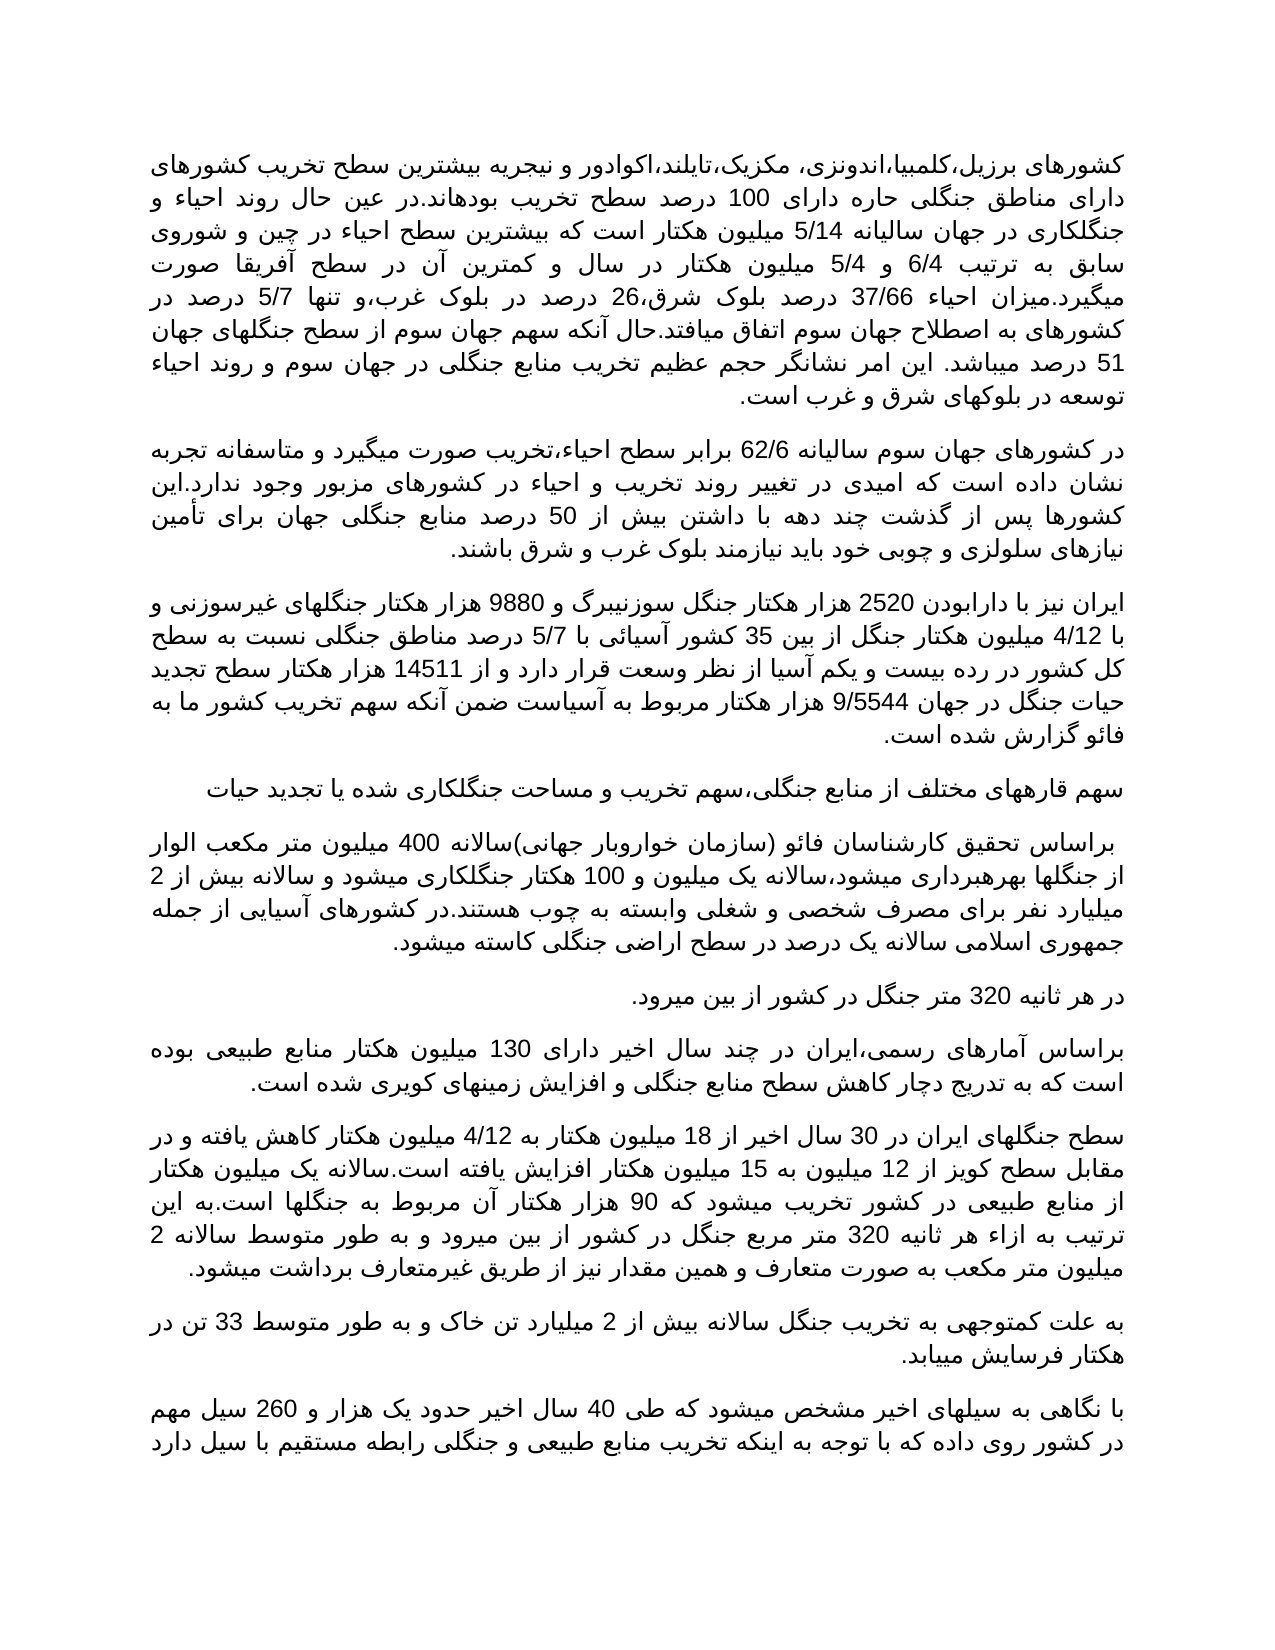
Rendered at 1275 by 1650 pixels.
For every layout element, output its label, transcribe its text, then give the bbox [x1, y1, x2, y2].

text ایران نیز با دارابودن 2520 هزار هکتار جنگل سوزنی‏برگ و 9880 هزار هکتار جنگل‏های غیرسوزنی‏ و با 4/12 میلیون هکتار جنگل از بین 35 کشور آسیائی با 5/7 درصد مناطق جنگلی‏ نسبت به سطح کل کشور در رده بیست‏ و یکم آسیا از نظر وسعت قرار دارد و از 14511 هزار هکتار سطح تجدید حیات‏ جنگل در جهان 9/5544 هزار هکتار مربوط به آسیاست ضمن آن‏که سهم‏ تخریب کشور ما به فائو گزارش شده‏ است. [150, 588, 1125, 749]
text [150, 1394, 1125, 1456]
text سطح جنگل‏های ایران در 30 سال‏ اخیر از 18 میلیون هکتار به 4/12 میلیون‏ هکتار کاهش یافته و در مقابل سطح‏ کویز از 12 میلیون به 15 میلیون‏ هکتار افزایش یافته است.سالانه یک‏ میلیون هکتار از منابع طبیعی‏ در کشور تخریب می‏شود که 90 هزار هکتار آن مربوط به جنگل‏ها است.به این‏ ترتیب به ازاء هر ثانیه 320 متر مربع‏ جنگل در کشور از بین می‏رود و به‏ طور متوسط سالانه 2 میلیون متر مکعب به‏ صورت متعارف و همین مقدار نیز از طریق‏ غیرمتعارف برداشت می‏شود. [150, 1121, 1125, 1282]
text در کشورهای جهان سوم سالیانه 62/6 برابر سطح احیاء،تخریب صورت می‏گیرد و متاسفانه تجربه نشان داده است که‏ امیدی در تغییر روند تخریب و احیاء در کشورهای مزبور وجود ندارد.این‏ کشورها پس از گذشت چند دهه با داشتن‏ بیش از 50 درصد منابع جنگلی جهان‏ برای تأمین نیازهای سلولزی و چوبی خود باید نیازمند بلوک غرب و شرق باشند. [150, 435, 1125, 563]
text در هر ثانیه 320 متر جنگل در کشور از بین‏ می‏رود. [150, 981, 1125, 1009]
text براساس تحقیق کارشناسان فائو (سازمان خواروبار جهانی)سالانه 400 میلیون متر مکعب الوار از جنگل‏ها بهره‏برداری می‏شود،سالانه یک میلیون‏ و 100 هکتار جنگل‏کاری می‏شود و سالانه بیش از 2 میلیارد نفر برای مصرف‏ شخصی و شغلی وابسته به چوب‏ هستند.در کشورهای آسیایی از جمله‏ جمهوری اسلامی سالانه یک درصد در سطح اراضی جنگلی کاسته می‏شود. [150, 828, 1125, 956]
text کشورهای برزیل،کلمبیا،اندونزی، مکزیک،تایلند،اکوادور و نیجریه بیشترین‏ سطح تخریب کشورهای دارای مناطق‏ جنگلی حاره دارای 100 درصد سطح‏ تخریب بوده‏اند.در عین حال روند احیاء و جنگل‏کاری در جهان سالیانه 5/14 میلیون هکتار است که بیشترین سطح‏ احیاء در چین و شوروی سابق به ترتیب‏ 6/4 و 5/4 میلیون هکتار در سال و کمترین‏ آن در سطح آفریقا صورت می‏گیرد.میزان‏ احیاء 37/66 درصد بلوک شرق،26 درصد در بلوک غرب،و تنها 5/7 درصد در کشورهای به اصطلاح جهان سوم اتفاق‏ می‏افتد.حال آن‏که سهم جهان سوم از سطح جنگلهای جهان 51 درصد می‏باشد. این امر نشانگر حجم عظیم تخریب منابع‏ جنگلی در جهان سوم و روند احیاء توسعه‏ در بلوک‏های شرق و غرب است. [150, 150, 1125, 410]
text سهم قاره‏های مختلف از منابع جنگلی،سهم تخریب و مساحت جنگل‏کاری‏ شده یا تجدید حیات [150, 774, 1125, 803]
text براساس آمارهای رسمی،ایران در چند سال اخیر دارای 130 میلیون هکتار منابع‏ طبیعی بوده است که به تدریج دچار کاهش سطح منابع جنگلی و افزایش‏ زمین‏های کویری شده است. [150, 1034, 1125, 1096]
text به علت کم‏توجهی به تخریب جنگل‏ سالانه بیش از 2 میلیارد تن خاک و به‏ طور متوسط 33 تن در هکتار فرسایش‏ می‏یابد. [150, 1307, 1125, 1369]
